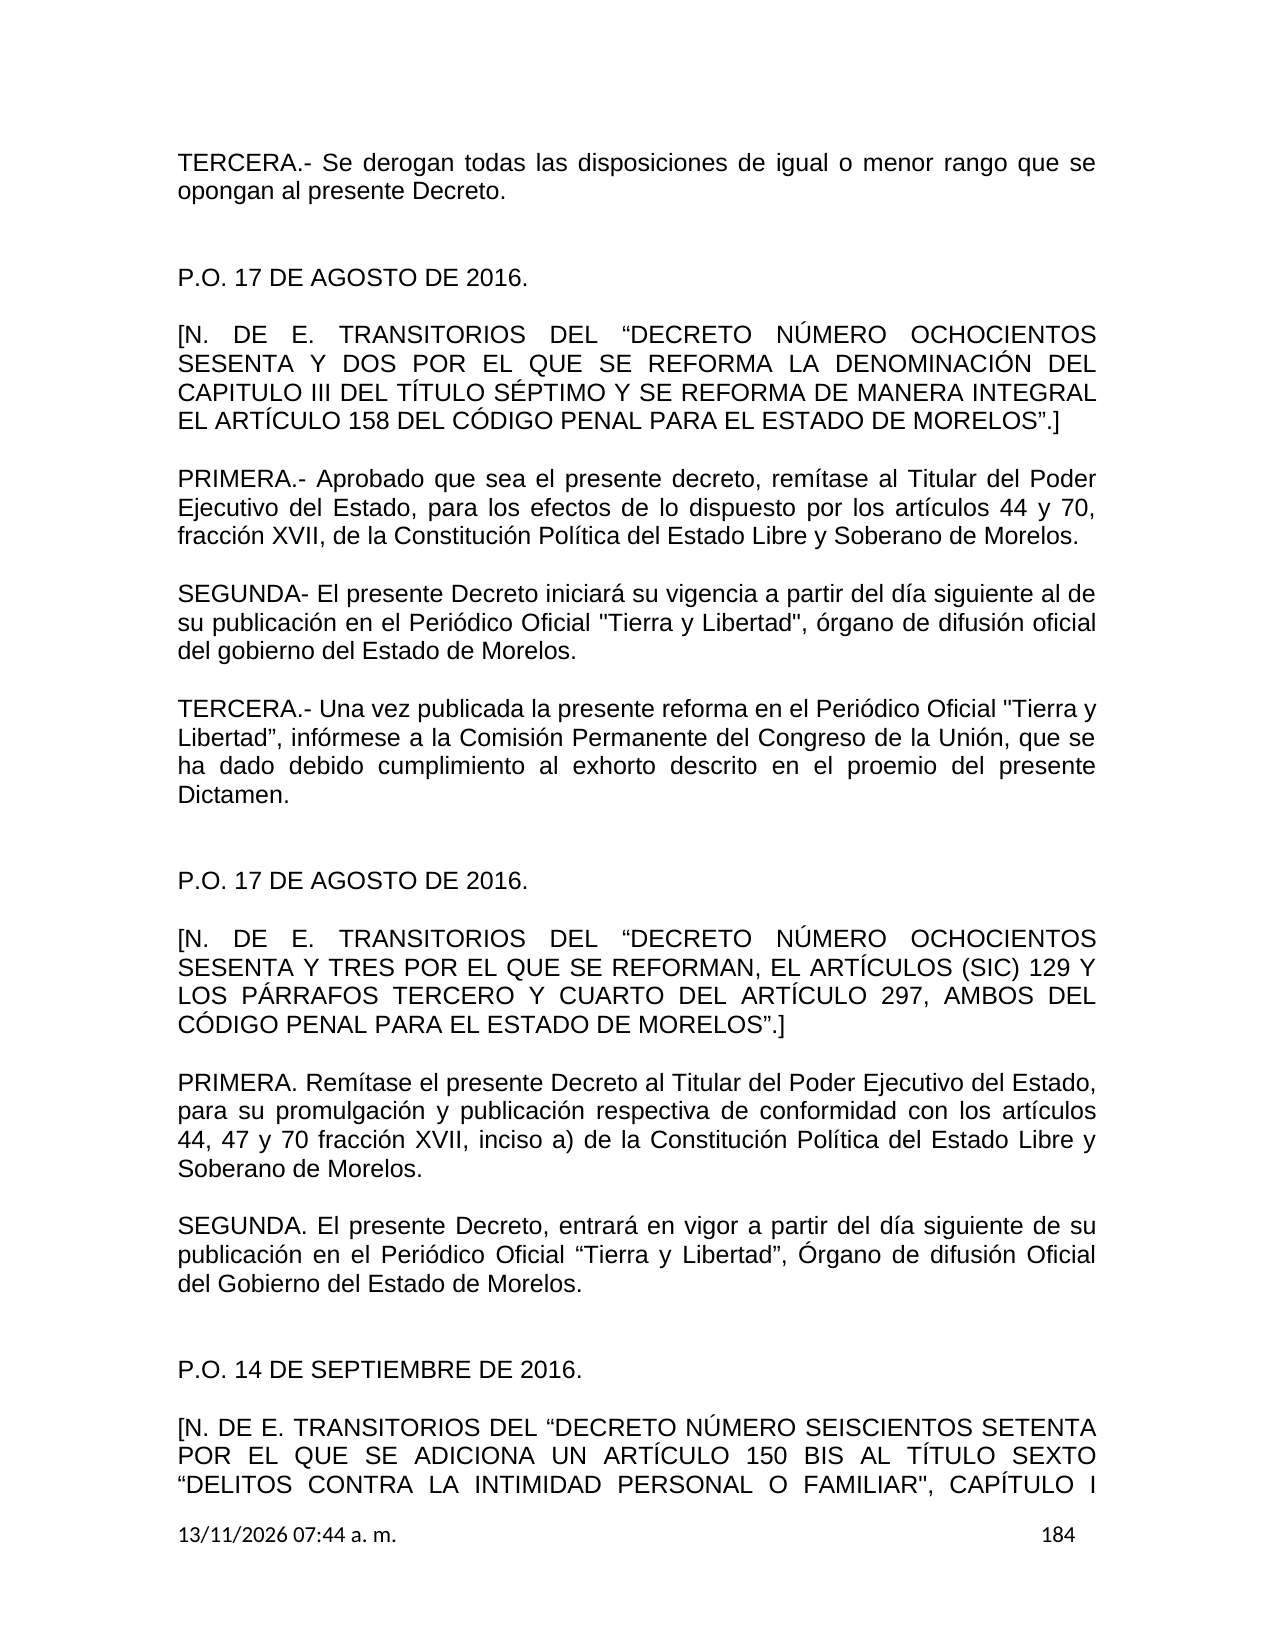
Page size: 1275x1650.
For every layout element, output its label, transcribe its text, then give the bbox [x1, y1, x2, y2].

text SEGUNDA- El presente Decreto iniciará su vigencia a partir del día siguiente al de su publicación en el Periódico Oficial "Tierra y Libertad", órgano de difusión oficial del gobierno del Estado de Morelos. [177, 579, 1098, 665]
text TERCERA.- Una vez publicada la presente reforma en el Periódico Oficial "Tierra y Libertad”, infórmese a la Comisión Permanente del Congreso de la Unión, que se ha dado debido cumplimiento al exhorto descrito en el proemio del presente Dictamen. [177, 694, 1098, 809]
text TERCERA.- Se derogan todas las disposiciones de igual o menor rango que se opongan al presente Decreto. [177, 148, 1098, 205]
text [N. DE E. TRANSITORIOS DEL “DECRETO NÚMERO OCHOCIENTOS SESENTA Y TRES POR EL QUE SE REFORMAN, EL ARTÍCULOS (SIC) 129 Y LOS PÁRRAFOS TERCERO Y CUARTO DEL ARTÍCULO 297, AMBOS DEL CÓDIGO PENAL PARA EL ESTADO DE MORELOS”.] [177, 924, 1098, 1039]
text P.O. 17 DE AGOSTO DE 2016. [177, 866, 1098, 895]
text SEGUNDA. El presente Decreto, entrará en vigor a partir del día siguiente de su publicación en el Periódico Oficial “Tierra y Libertad”, Órgano de difusión Oficial del Gobierno del Estado de Morelos. [177, 1211, 1098, 1298]
text [N. DE E. TRANSITORIOS DEL “DECRETO NÚMERO OCHOCIENTOS SESENTA Y DOS POR EL QUE SE REFORMA LA DENOMINACIÓN DEL CAPITULO III DEL TÍTULO SÉPTIMO Y SE REFORMA DE MANERA INTEGRAL EL ARTÍCULO 158 DEL CÓDIGO PENAL PARA EL ESTADO DE MORELOS”.] [177, 320, 1098, 435]
text P.O. 14 DE SEPTIEMBRE DE 2016. [177, 1355, 1098, 1384]
text PRIMERA.- Aprobado que sea el presente decreto, remítase al Titular del Poder Ejecutivo del Estado, para los efectos de lo dispuesto por los artículos 44 y 70, fracción XVII, de la Constitución Política del Estado Libre y Soberano de Morelos. [177, 464, 1098, 550]
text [177, 1413, 1098, 1499]
text P.O. 17 DE AGOSTO DE 2016. [177, 263, 1098, 291]
